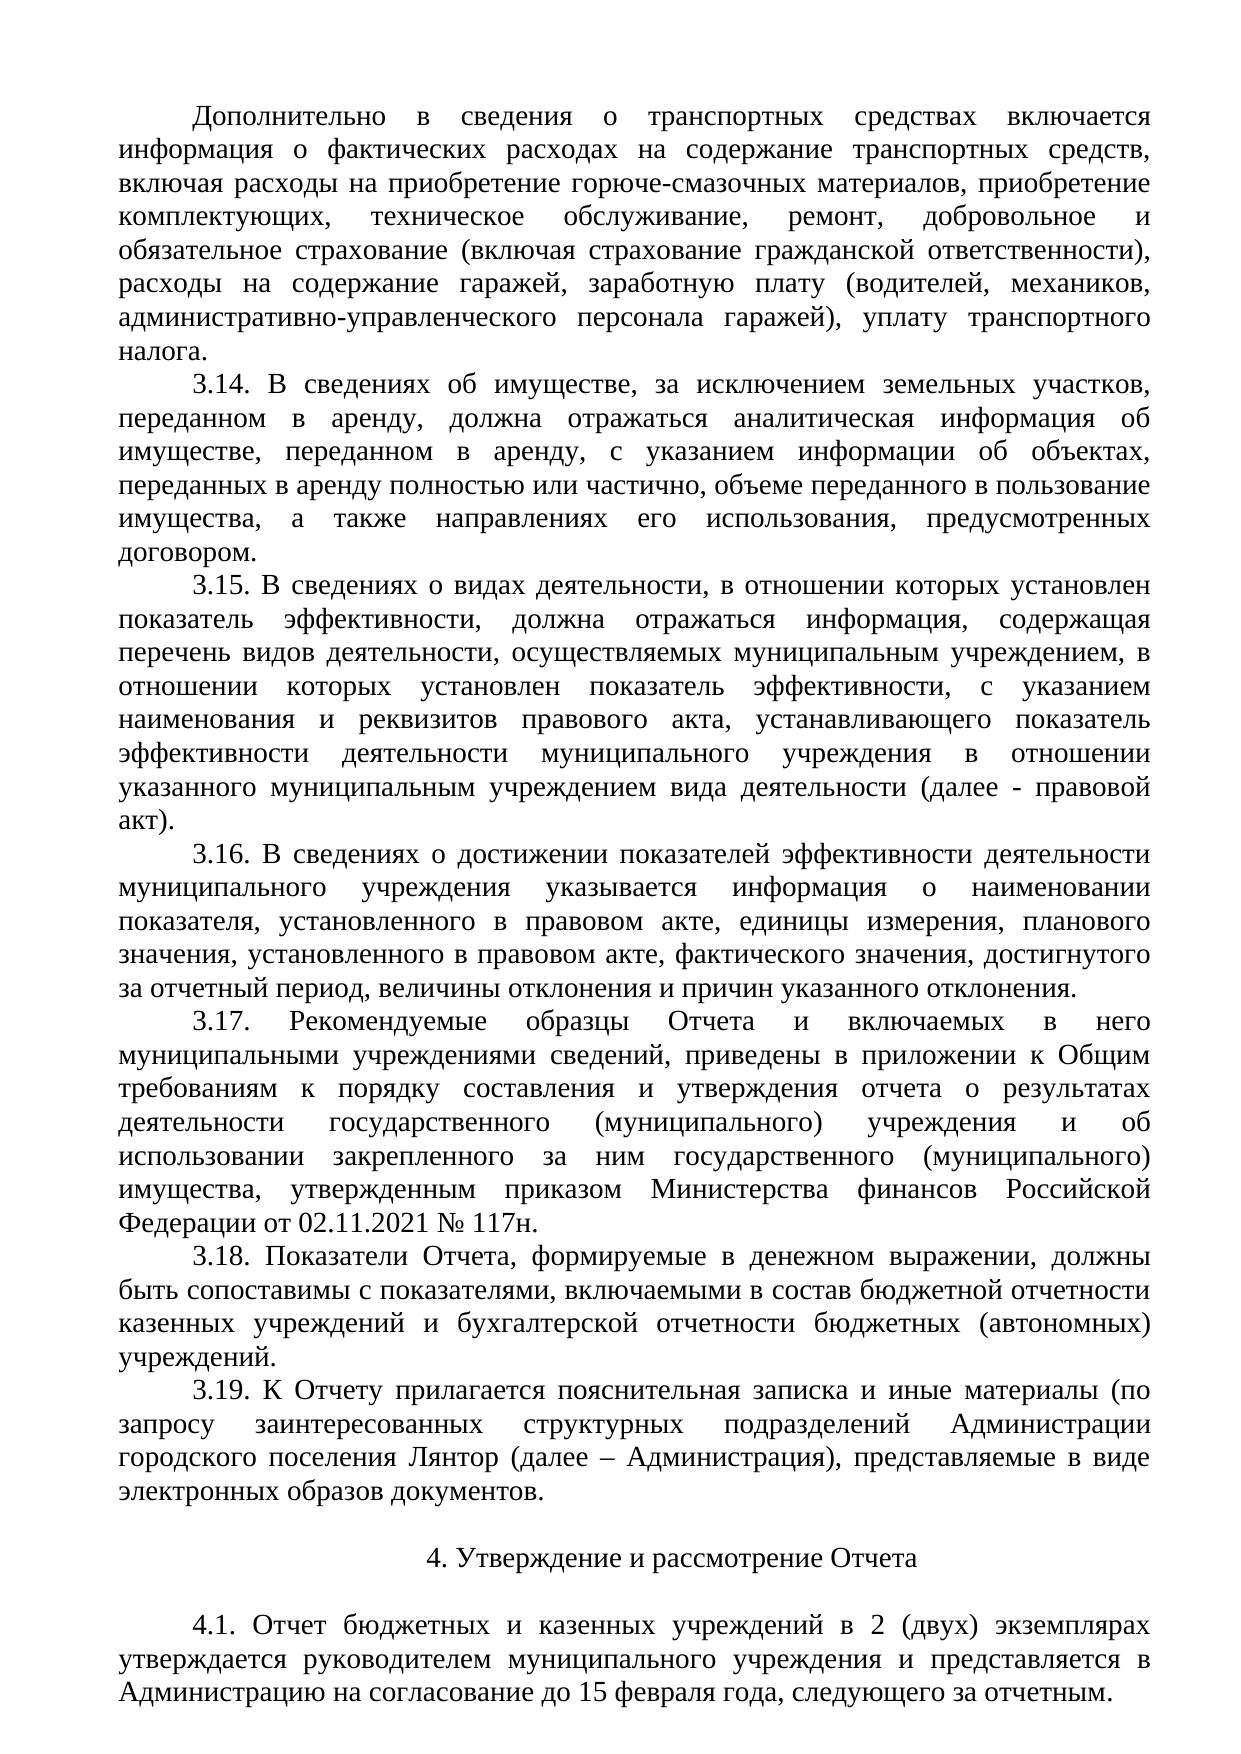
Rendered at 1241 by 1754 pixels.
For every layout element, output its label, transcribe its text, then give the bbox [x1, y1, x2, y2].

text 3.18. Показатели Отчета, формируемые в денежном выражении, должны быть сопоставимы с показателями, включаемыми в состав бюджетной отчетности казенных учреждений и бухгалтерской отчетности бюджетных (автономных) учреждений. [118, 1238, 1152, 1372]
text 3.19. К Отчету прилагается пояснительная записка и иные материалы (по запросу заинтересованных структурных подразделений Администрации городского поселения Лянтор (далее – Администрация), представляемые в виде электронных образов документов. [118, 1372, 1152, 1507]
text Дополнительно в сведения о транспортных средствах включается информация о фактических расходах на содержание транспортных средств, включая расходы на приобретение горюче-смазочных материалов, приобретение комплектующих, техническое обслуживание, ремонт, добровольное и обязательное страхование (включая страхование гражданской ответственности), расходы на содержание гаражей, заработную плату (водителей, механиков, административно-управленческого персонала гаражей), уплату транспортного налога. [118, 98, 1152, 366]
text 3.14. В сведениях об имуществе, за исключением земельных участков, переданном в аренду, должна отражаться аналитическая информация об имуществе, переданном в аренду, с указанием информации об объектах, переданных в аренду полностью или частично, объеме переданного в пользование имущества, а также направлениях его использования, предусмотренных договором. [118, 366, 1152, 567]
text 3.16. В сведениях о достижении показателей эффективности деятельности муниципального учреждения указывается информация о наименовании показателя, установленного в правовом акте, единицы измерения, планового значения, установленного в правовом акте, фактического значения, достигнутого за отчетный период, величины отклонения и причин указанного отклонения. [118, 836, 1152, 1003]
text 4. Утверждение и рассмотрение Отчета [118, 1540, 1152, 1574]
text 3.15. В сведениях о видах деятельности, в отношении которых установлен показатель эффективности, должна отражаться информация, содержащая перечень видов деятельности, осуществляемых муниципальным учреждением, в отношении которых установлен показатель эффективности, с указанием наименования и реквизитов правового акта, устанавливающего показатель эффективности деятельности муниципального учреждения в отношении указанного муниципальным учреждением вида деятельности (далее - правовой акт). [118, 567, 1152, 836]
text 3.17. Рекомендуемые образцы Отчета и включаемых в него муниципальными учреждениями сведений, приведены в приложении к Общим требованиям к порядку составления и утверждения отчета о результатах деятельности государственного (муниципального) учреждения и об использовании закрепленного за ним государственного (муниципального) имущества, утвержденным приказом Министерства финансов Российской Федерации от 02.11.2021 № 117н. [118, 1003, 1152, 1238]
text 4.1. Отчет бюджетных и казенных учреждений в 2 (двух) экземплярах утверждается руководителем муниципального учреждения и представляется в Администрацию на согласование до 15 февраля года, следующего за отчетным. [118, 1607, 1152, 1708]
